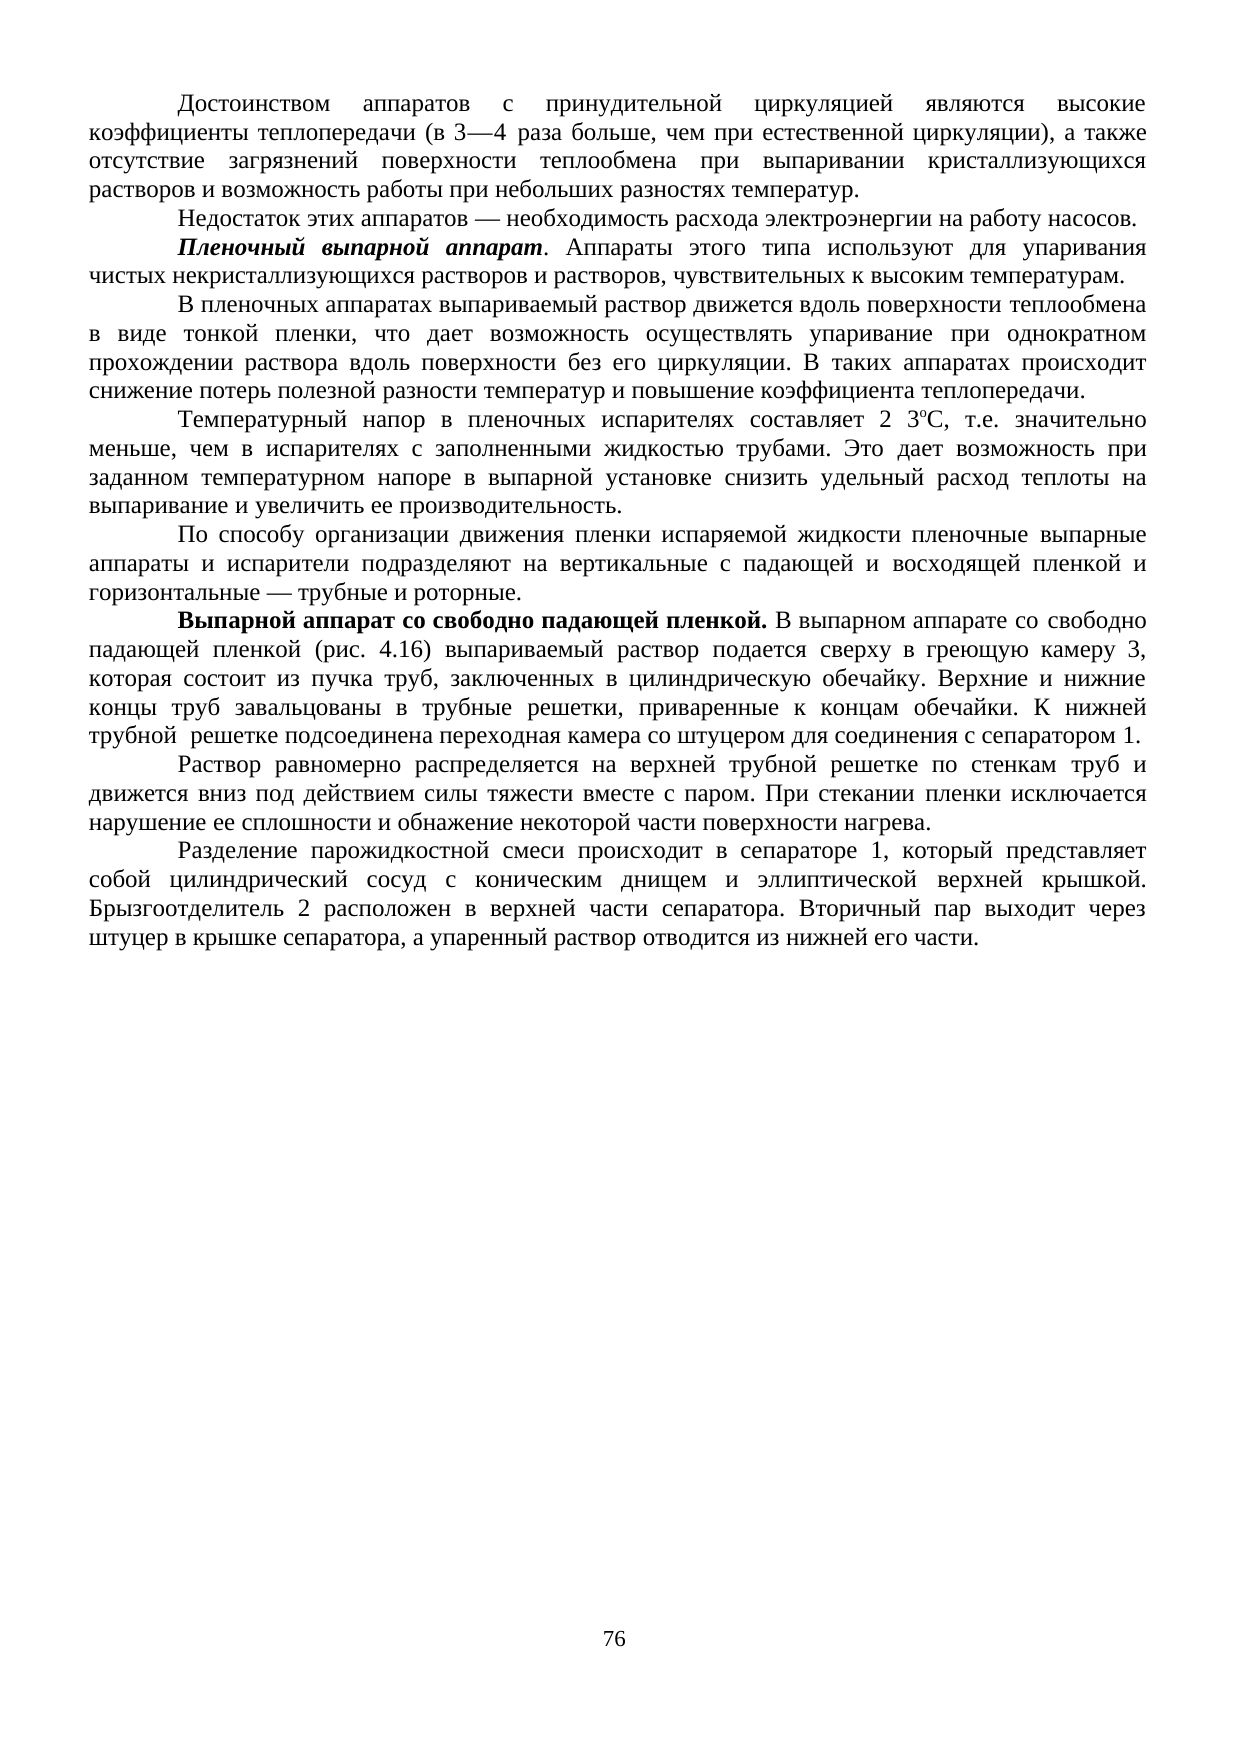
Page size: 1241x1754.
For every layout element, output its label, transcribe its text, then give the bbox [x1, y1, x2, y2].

text Недостаток этих аппаратов — необходимость расхода электроэнергии на работу насосов. [89, 203, 1146, 232]
text Температурный напор в пленочных испарителях составляет 2 3оС, т.е. значительно меньше, чем в испарителях с заполненными жидкостью трубами. Это дает возможность при заданном температурном напоре в выпарной установке снизить удельный расход теплоты на выпаривание и увеличить ее производительность. [89, 404, 1147, 519]
text Выпарной аппарат со свободно падающей пленкой. В выпарном аппарате со свободно падающей пленкой (рис. 4.16) выпариваемый раствор подается сверху в греющую камеру 3, которая состоит из пучка труб, заключенных в цилиндрическую обечайку. Верхние и нижние концы труб завальцованы в трубные решетки, приваренные к концам обечайки. К нижней трубной решетке подсоединена переходная камера со штуцером для соединения с сепаратором 1. [89, 606, 1147, 749]
text Пленочный выпарной аппарат. Аппараты этого типа используют для упаривания чистых некристаллизующихся растворов и растворов, чувствительных к высоким температурам. [89, 232, 1147, 289]
text Раствор равномерно распределяется на верхней трубной решетке по стенкам труб и движется вниз под действием силы тяжести вместе с паром. При стекании пленки исключается нарушение ее сплошности и обнажение некоторой части поверхности нагрева. [89, 749, 1147, 836]
text В пленочных аппаратах выпариваемый раствор движется вдоль поверхности теплообмена в виде тонкой пленки, что дает возможность осуществлять упаривание при однократном прохождении раствора вдоль поверхности без его циркуляции. В таких аппаратах происходит снижение потерь полезной разности температур и повышение коэффициента теплопередачи. [89, 289, 1146, 404]
text Разделение парожидкостной смеси происходит в сепараторе 1, который представляет собой цилиндрический сосуд с коническим днищем и эллиптической верхней крышкой. Брызгоотделитель 2 расположен в верхней части сепаратора. Вторичный пар выходит через штуцер в крышке сепаратора, а упаренный раствор отводится из нижней его части. [89, 836, 1147, 951]
text По способу организации движения пленки испаряемой жидкости пленочные выпарные аппараты и испарители подразделяют на вертикальные с падающей и восходящей пленкой и горизонтальные — трубные и роторные. [89, 519, 1147, 606]
text Достоинством аппаратов с принудительной циркуляцией являются высокие коэффициенты теплопередачи (в 3—4 раза больше, чем при естественной циркуляции), а также отсутствие загрязнений поверхности теплообмена при выпаривании кристаллизующихся растворов и возможность работы при небольших разностях температур. [89, 88, 1147, 203]
